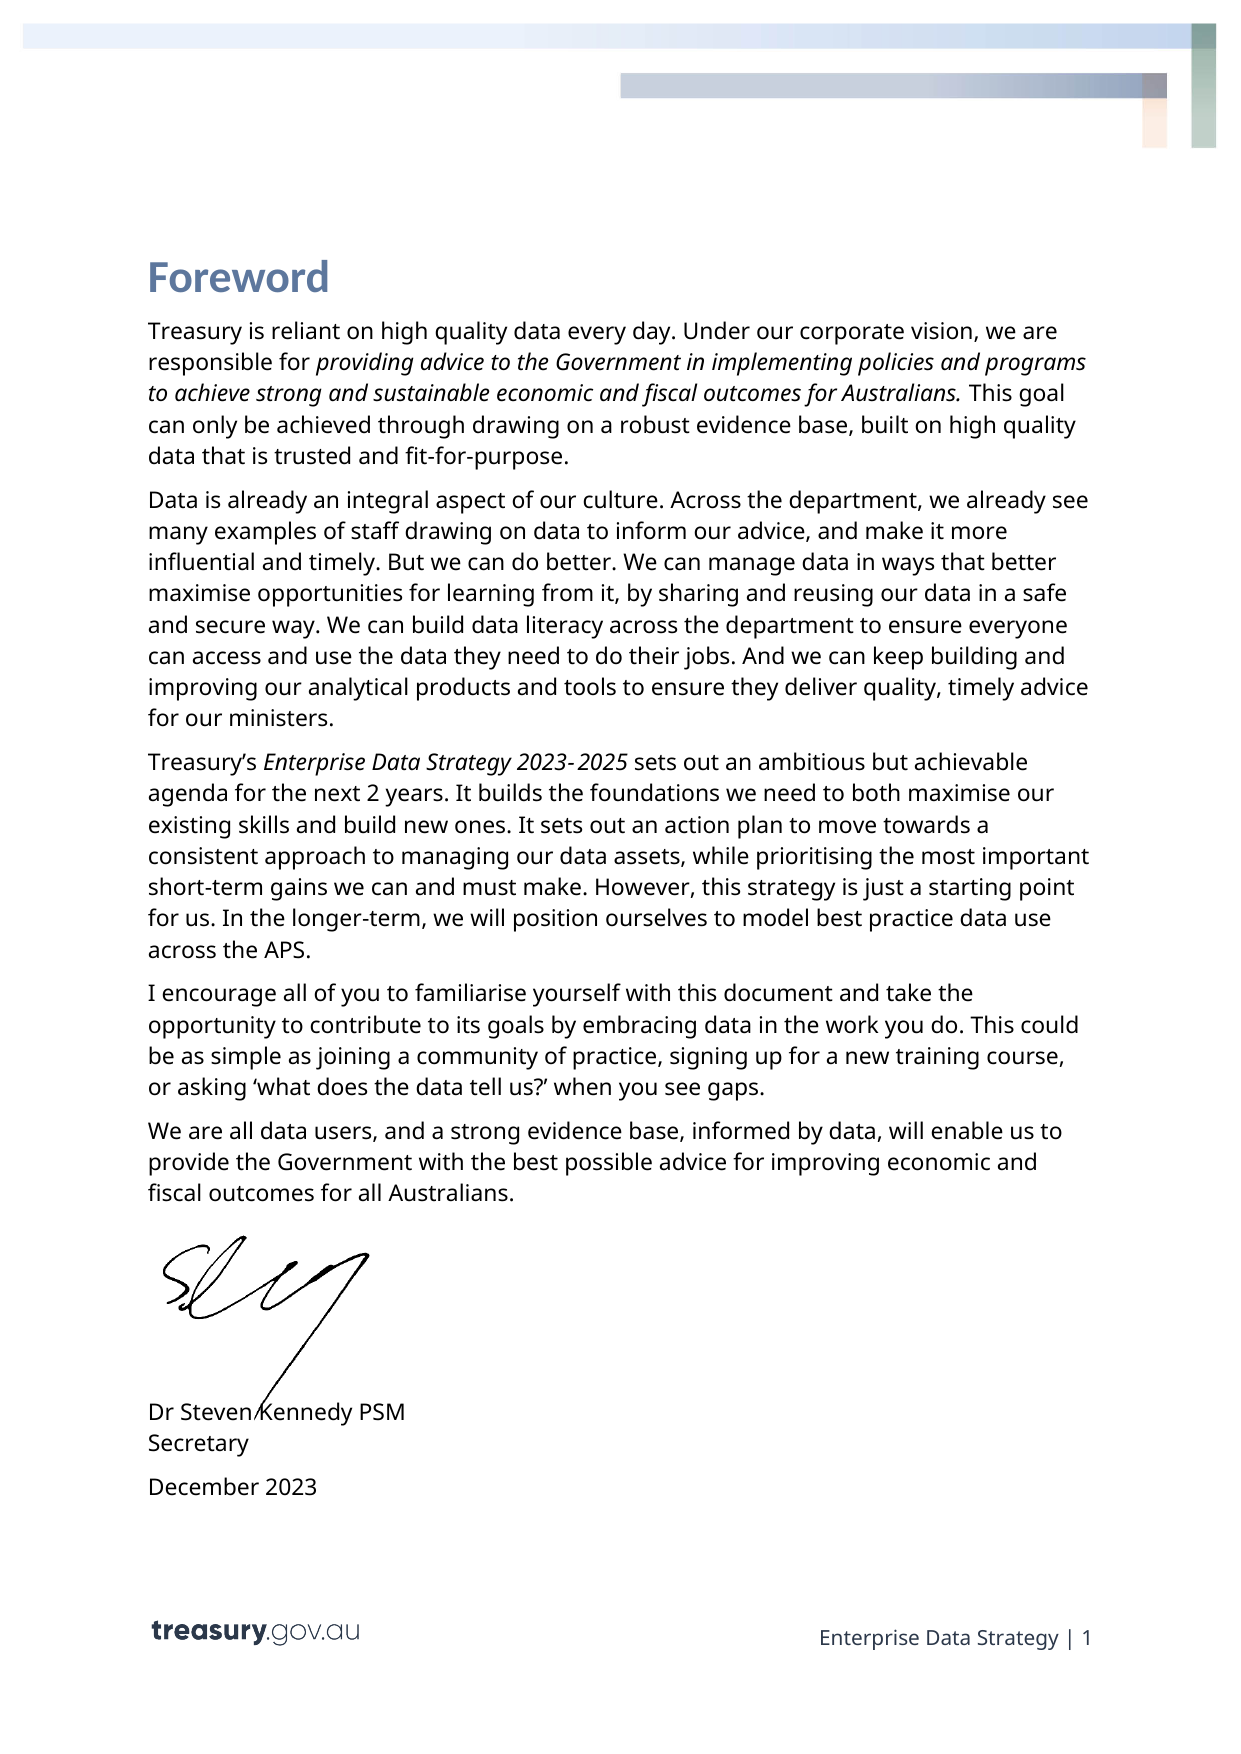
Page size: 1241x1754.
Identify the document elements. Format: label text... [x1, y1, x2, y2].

text Treasury’s Enterprise Data Strategy 2023-2025 sets out an ambitious but achievable agenda for the next 2 years. It builds the foundations we need to both maximise our existing skills and build new ones. It sets out an action plan to move towards a consistent approach to managing our data assets, while prioritising the most important short-term gains we can and must make. However, this strategy is just a starting point for us. In the longer-term, we will position ourselves to model best practice data use across the APS. [148, 746, 1092, 965]
text I encourage all of you to familiarise yourself with this document and take the opportunity to contribute to its goals by embracing data in the work you do. This could be as simple as joining a community of practice, signing up for a new training course, or asking ‘what does the data tell us?’ when you see gaps. [148, 977, 1092, 1102]
text Data is already an integral aspect of our culture. Across the department, we already see many examples of staff drawing on data to inform our advice, and make it more influential and timely. But we can do better. We can manage data in ways that better maximise opportunities for learning from it, by sharing and reusing our data in a safe and secure way. We can build data literacy across the department to ensure everyone can access and use the data they need to do their jobs. And we can keep building and improving our analytical products and tools to ensure they deliver quality, timely advice for our ministers. [148, 484, 1092, 734]
picture [147, 1612, 365, 1646]
text Treasury is reliant on high quality data every day. Under our corporate vision, we are responsible for providing advice to the Government in implementing policies and programs to achieve strong and sustainable economic and fiscal outcomes for Australians. This goal can only be achieved through drawing on a robust evidence base, built on high quality data that is trusted and fit-for-purpose. [148, 315, 1092, 471]
picture [120, 1197, 408, 1458]
text We are all data users, and a strong evidence base, informed by data, will enable us to provide the Government with the best possible advice for improving economic and fiscal outcomes for all Australians. [148, 1115, 1092, 1209]
text December 2023 [148, 1471, 1092, 1502]
subtitle Foreword [148, 254, 1092, 302]
text Dr Steven Kennedy PSM Secretary [148, 1396, 1092, 1459]
picture [0, 0, 1241, 172]
